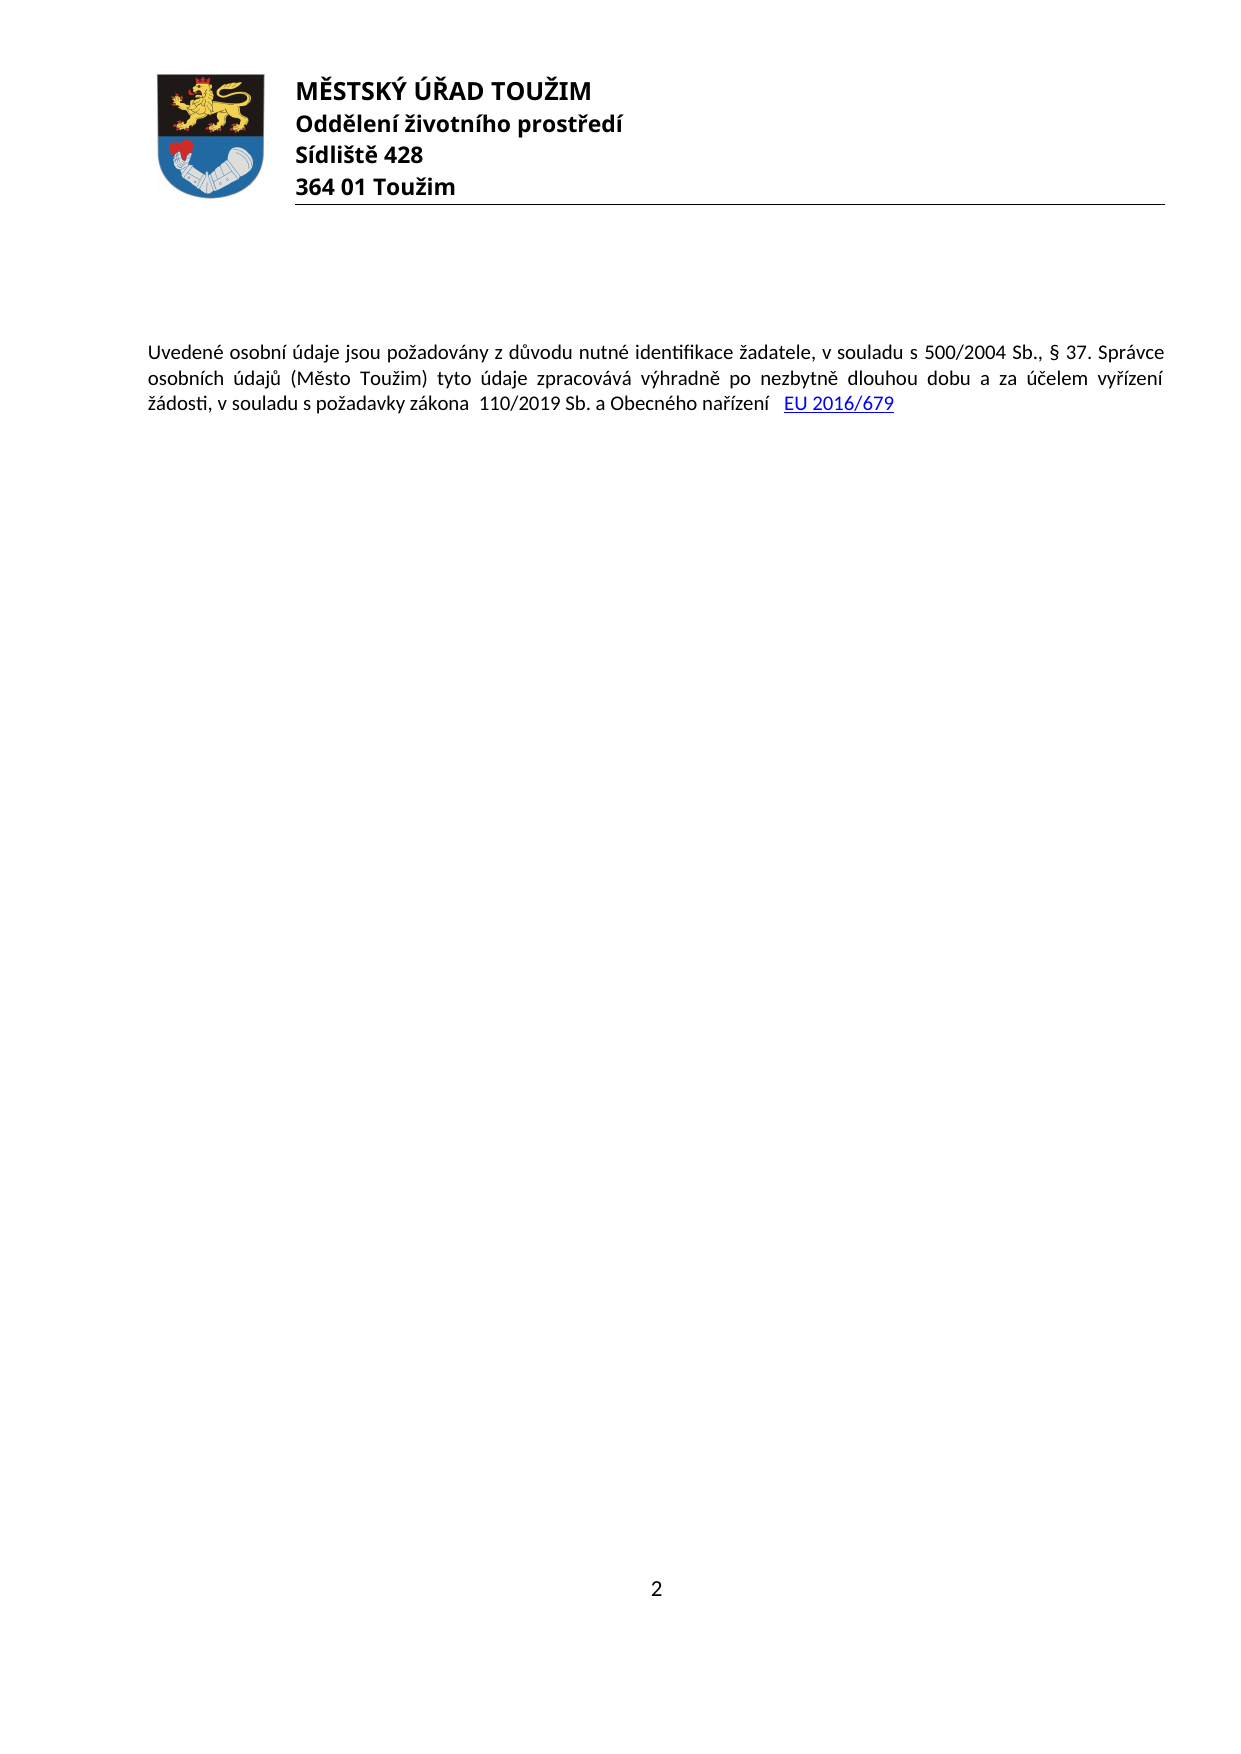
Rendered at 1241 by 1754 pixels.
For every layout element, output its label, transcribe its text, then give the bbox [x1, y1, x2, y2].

picture [156, 73, 265, 199]
text Uvedené osobní údaje jsou požadovány z důvodu nutné identifikace žadatele, v souladu s 500/2004 Sb., § 37. Správce osobních údajů (Město Toužim) tyto údaje zpracovává výhradně po nezbytně dlouhou dobu a za účelem vyřízení žádosti, v souladu s požadavky zákona 110/2019 Sb. a Obecného nařízení EU 2016/679 [148, 339, 1165, 416]
